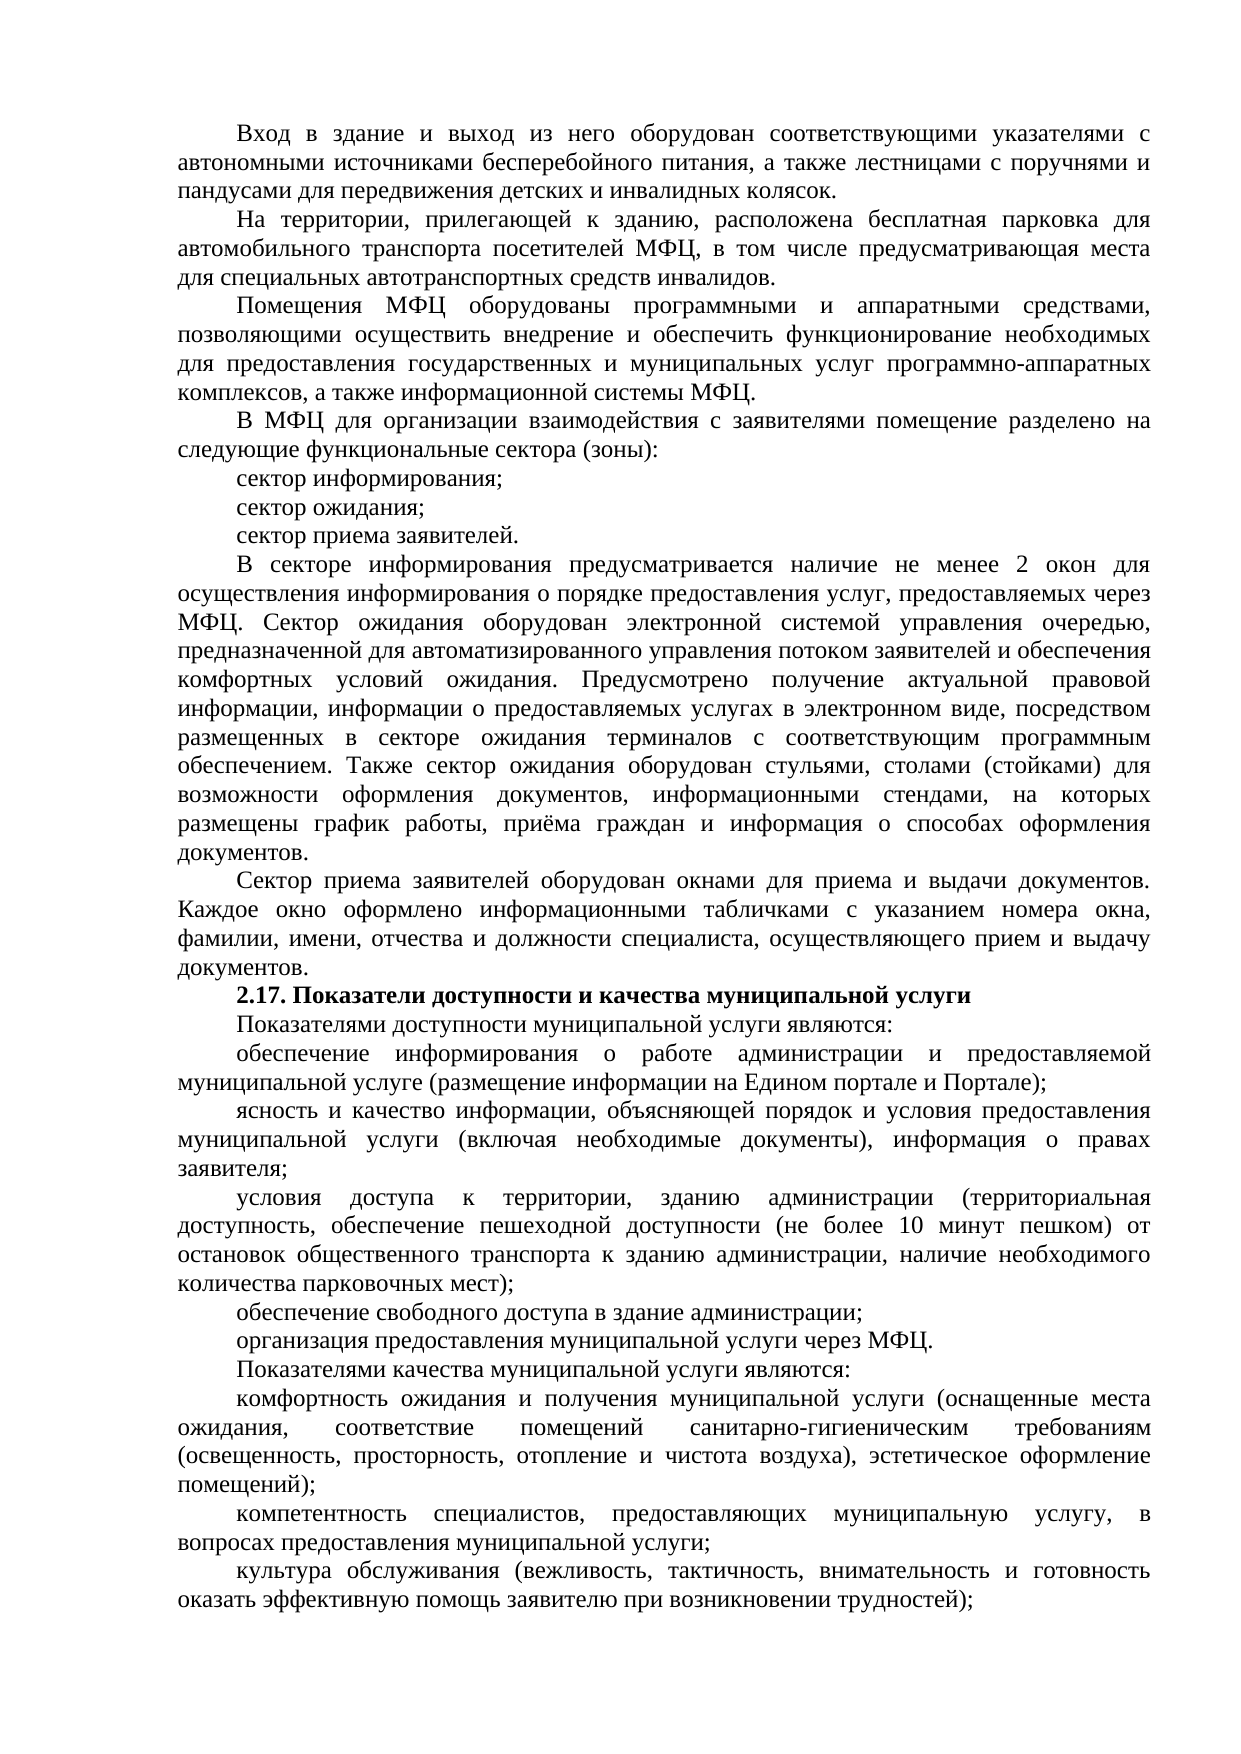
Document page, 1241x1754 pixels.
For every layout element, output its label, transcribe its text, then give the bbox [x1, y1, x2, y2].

text сектор информирования; [177, 463, 1152, 492]
text 2.17. Показатели доступности и качества муниципальной услуги [177, 981, 1152, 1009]
text На территории, прилегающей к зданию, расположена бесплатная парковка для автомобильного транспорта посетителей МФЦ, в том числе предусматривающая места для специальных автотранспортных средств инвалидов. [177, 204, 1152, 291]
text обеспечение информирования о работе администрации и предоставляемой муниципальной услуге (размещение информации на Едином портале и Портале); [177, 1038, 1152, 1096]
text В секторе информирования предусматривается наличие не менее 2 окон для осуществления информирования о порядке предоставления услуг, предоставляемых через МФЦ. Сектор ожидания оборудован электронной системой управления очередью, предназначенной для автоматизированного управления потоком заявителей и обеспечения комфортных условий ожидания. Предусмотрено получение актуальной правовой информации, информации о предоставляемых услугах в электронном виде, посредством размещенных в секторе ожидания терминалов с соответствующим программным обеспечением. Также сектор ожидания оборудован стульями, столами (стойками) для возможности оформления документов, информационными стендами, на которых размещены график работы, приёма граждан и информация о способах оформления документов. [177, 549, 1152, 866]
text комфортность ожидания и получения муниципальной услуги (оснащенные места ожидания, соответствие помещений санитарно-гигиеническим требованиям (освещенность, просторность, отопление и чистота воздуха), эстетическое оформление помещений); [177, 1383, 1152, 1498]
text Помещения МФЦ оборудованы программными и аппаратными средствами, позволяющими осуществить внедрение и обеспечить функционирование необходимых для предоставления государственных и муниципальных услуг программно-аппаратных комплексов, а также информационной системы МФЦ. [177, 291, 1152, 406]
text обеспечение свободного доступа в здание администрации; [177, 1297, 1152, 1326]
text Вход в здание и выход из него оборудован соответствующими указателями с автономными источниками бесперебойного питания, а также лестницами с поручнями и пандусами для передвижения детских и инвалидных колясок. [177, 118, 1152, 204]
text ясность и качество информации, объясняющей порядок и условия предоставления муниципальной услуги (включая необходимые документы), информация о правах заявителя; [177, 1096, 1152, 1182]
text Показателями доступности муниципальной услуги являются: [177, 1009, 1152, 1038]
text культура обслуживания (вежливость, тактичность, внимательность и готовность оказать эффективную помощь заявителю при возникновении трудностей); [177, 1556, 1152, 1613]
text организация предоставления муниципальной услуги через МФЦ. [177, 1326, 1152, 1354]
text Сектор приема заявителей оборудован окнами для приема и выдачи документов. Каждое окно оформлено информационными табличками с указанием номера окна, фамилии, имени, отчества и должности специалиста, осуществляющего прием и выдачу документов. [177, 866, 1152, 981]
text компетентность специалистов, предоставляющих муниципальную услугу, в вопросах предоставления муниципальной услуги; [177, 1498, 1152, 1556]
text сектор приема заявителей. [177, 521, 1152, 549]
text сектор ожидания; [177, 492, 1152, 521]
text В МФЦ для организации взаимодействия с заявителями помещение разделено на следующие функциональные сектора (зоны): [177, 406, 1152, 463]
text условия доступа к территории, зданию администрации (территориальная доступность, обеспечение пешеходной доступности (не более 10 минут пешком) от остановок общественного транспорта к зданию администрации, наличие необходимого количества парковочных мест); [177, 1182, 1152, 1297]
text Показателями качества муниципальной услуги являются: [177, 1354, 1152, 1383]
